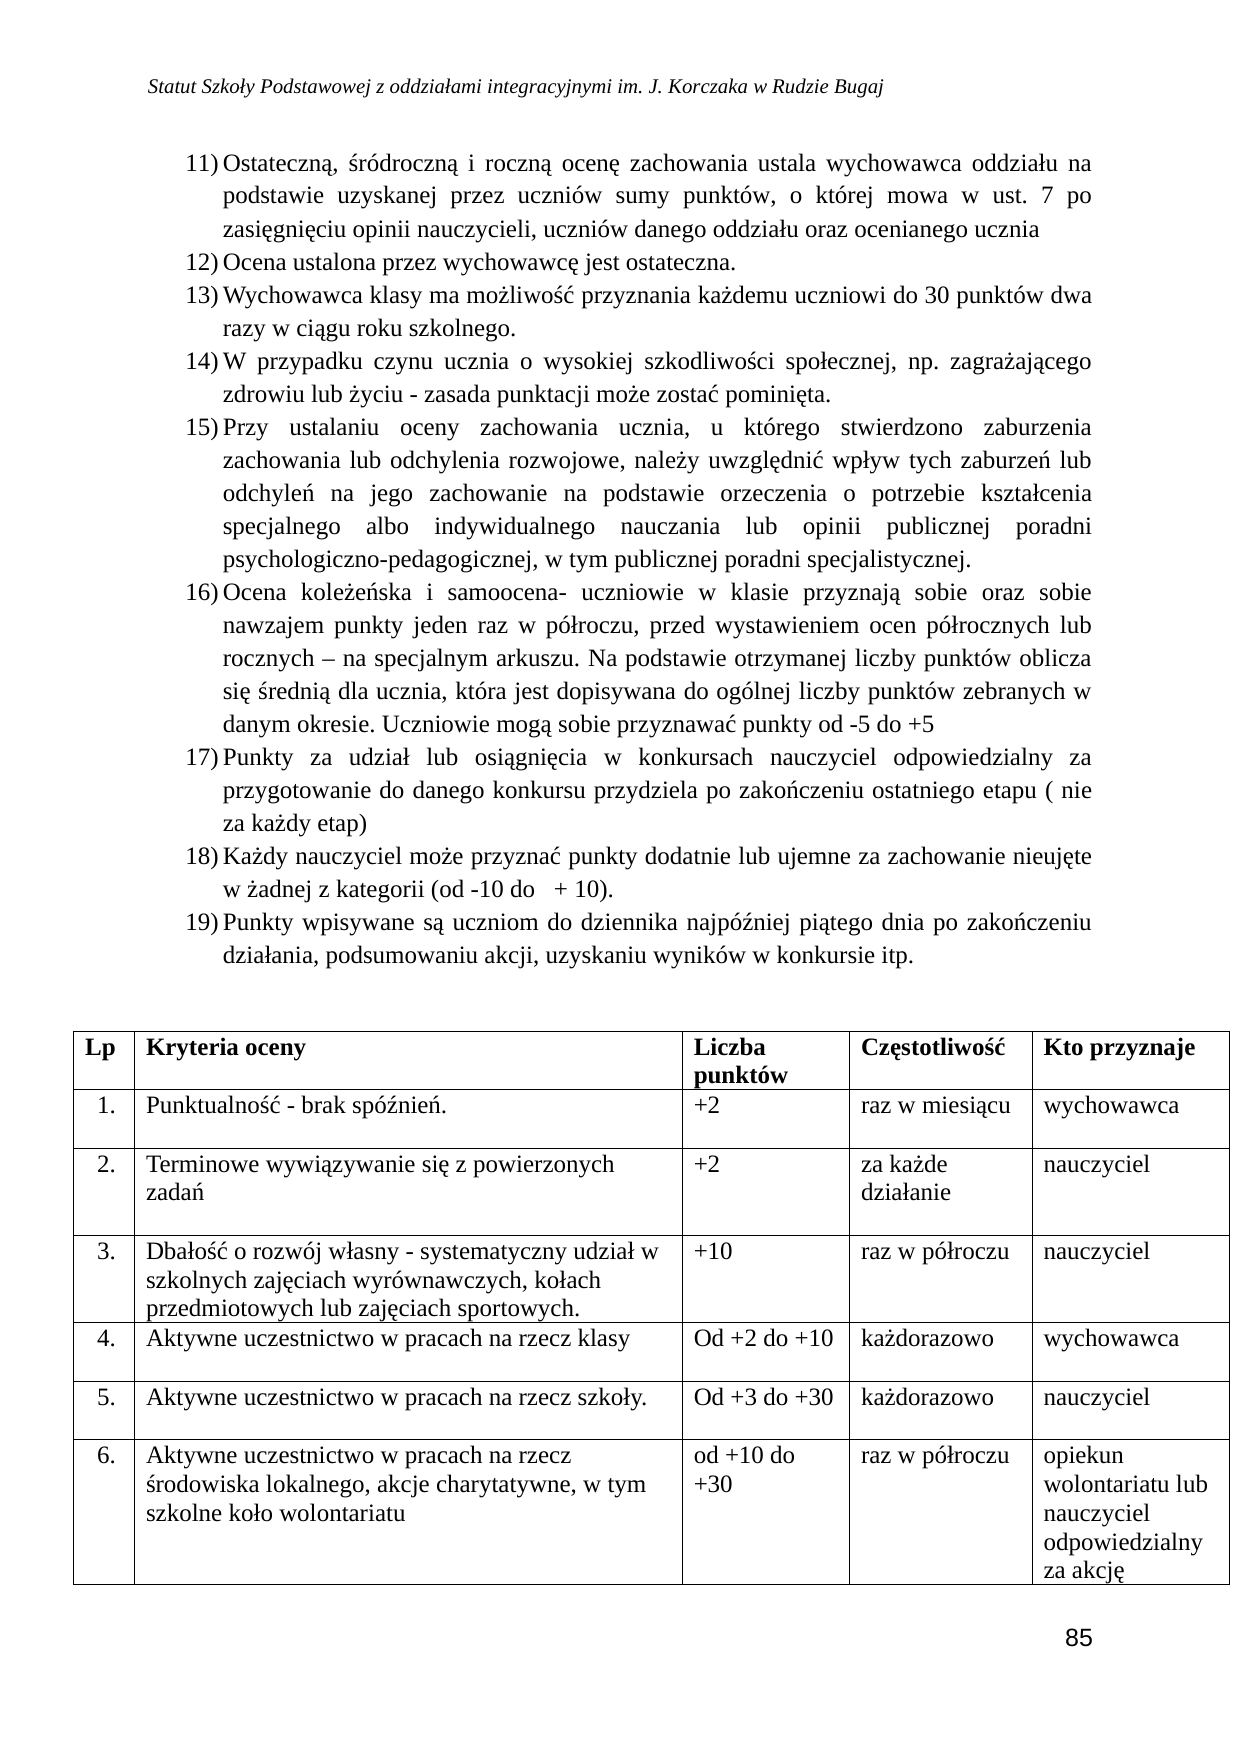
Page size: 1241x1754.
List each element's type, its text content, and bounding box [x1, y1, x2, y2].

table_cell [74, 1236, 134, 1322]
table_cell Aktywne uczestnictwo w pracach na rzecz klasy [135, 1323, 682, 1381]
table_cell Od +2 do +10 [683, 1323, 849, 1381]
table_cell [74, 1323, 134, 1381]
table_cell wychowawca [1033, 1090, 1229, 1148]
list W przypadku czynu ucznia o wysokiej szkodliwości społecznej, np. zagrażającego zdrowiu lub życiu - zasada punktacji może zostać pominięta. [185, 346, 1093, 407]
table_cell Dbałość o rozwój własny - systematyczny udział w szkolnych zajęciach wyrównawczych, kołach przedmiotowych lub zajęciach sportowych. [135, 1236, 682, 1322]
table_cell raz w półroczu [850, 1236, 1032, 1322]
table_cell każdorazowo [850, 1382, 1032, 1439]
table_cell każdorazowo [850, 1323, 1032, 1381]
table_cell Terminowe wywiązywanie się z powierzonych zadań [135, 1149, 682, 1235]
table_cell [74, 1149, 134, 1235]
list Każdy nauczyciel może przyznać punkty dodatnie lub ujemne za zachowanie nieujęte w żadnej z kategorii (od -10 do + 10). [185, 841, 1093, 903]
list Ostateczną, śródroczną i roczną ocenę zachowania ustala wychowawca oddziału na podstawie uzyskanej przez uczniów sumy punktów, o której mowa w ust. 7 po zasięgnięciu opinii nauczycieli, uczniów danego oddziału oraz ocenianego ucznia [185, 148, 1093, 242]
table_header Lp [74, 1032, 134, 1089]
table_cell opiekun wolontariatu lub nauczyciel odpowiedzialny za akcję [1033, 1440, 1229, 1584]
table_cell wychowawca [1033, 1323, 1229, 1381]
table_header Liczba punktów [683, 1032, 849, 1089]
table_cell raz w półroczu [850, 1440, 1032, 1584]
table_cell Aktywne uczestnictwo w pracach na rzecz szkoły. [135, 1382, 682, 1439]
list Punkty za udział lub osiągnięcia w konkursach nauczyciel odpowiedzialny za przygotowanie do danego konkursu przydziela po zakończeniu ostatniego etapu ( nie za każdy etap) [185, 742, 1093, 837]
table_cell nauczyciel [1033, 1236, 1229, 1322]
list Punkty wpisywane są uczniom do dziennika najpóźniej piątego dnia po zakończeniu działania, podsumowaniu akcji, uzyskaniu wyników w konkursie itp. [185, 907, 1093, 969]
list Przy ustalaniu oceny zachowania ucznia, u którego stwierdzono zaburzenia zachowania lub odchylenia rozwojowe, należy uwzględnić wpływ tych zaburzeń lub odchyleń na jego zachowanie na podstawie orzeczenia o potrzebie kształcenia specjalnego albo indywidualnego nauczania lub opinii publicznej poradni psychologiczno-pedagogicznej, w tym publicznej poradni specjalistycznej. [185, 412, 1093, 573]
table_cell nauczyciel [1033, 1382, 1229, 1439]
table_cell Od +3 do +30 [683, 1382, 849, 1439]
table_cell [74, 1382, 134, 1439]
list Wychowawca klasy ma możliwość przyznania każdemu uczniowi do 30 punktów dwa razy w ciągu roku szkolnego. [185, 280, 1093, 341]
table_cell +2 [683, 1149, 849, 1235]
table_cell za każde działanie [850, 1149, 1032, 1235]
table_cell raz w miesiącu [850, 1090, 1032, 1148]
table_header Kryteria oceny [135, 1032, 682, 1089]
table_header Częstotliwość [850, 1032, 1032, 1089]
table_cell [74, 1090, 134, 1148]
table_cell [74, 1440, 134, 1584]
table_cell Aktywne uczestnictwo w pracach na rzecz środowiska lokalnego, akcje charytatywne, w tym szkolne koło wolontariatu [135, 1440, 682, 1584]
table_cell +2 [683, 1090, 849, 1148]
list Ocena ustalona przez wychowawcę jest ostateczna. [185, 247, 1093, 275]
table_cell od +10 do +30 [683, 1440, 849, 1584]
table_header Kto przyznaje [1033, 1032, 1229, 1089]
table_cell nauczyciel [1033, 1149, 1229, 1235]
table_cell +10 [683, 1236, 849, 1322]
table_cell Punktualność - brak spóźnień. [135, 1090, 682, 1148]
list Ocena koleżeńska i samoocena- uczniowie w klasie przyznają sobie oraz sobie nawzajem punkty jeden raz w półroczu, przed wystawieniem ocen półrocznych lub rocznych – na specjalnym arkuszu. Na podstawie otrzymanej liczby punktów oblicza się średnią dla ucznia, która jest dopisywana do ogólnej liczby punktów zebranych w danym okresie. Uczniowie mogą sobie przyznawać punkty od -5 do +5 [185, 577, 1093, 738]
